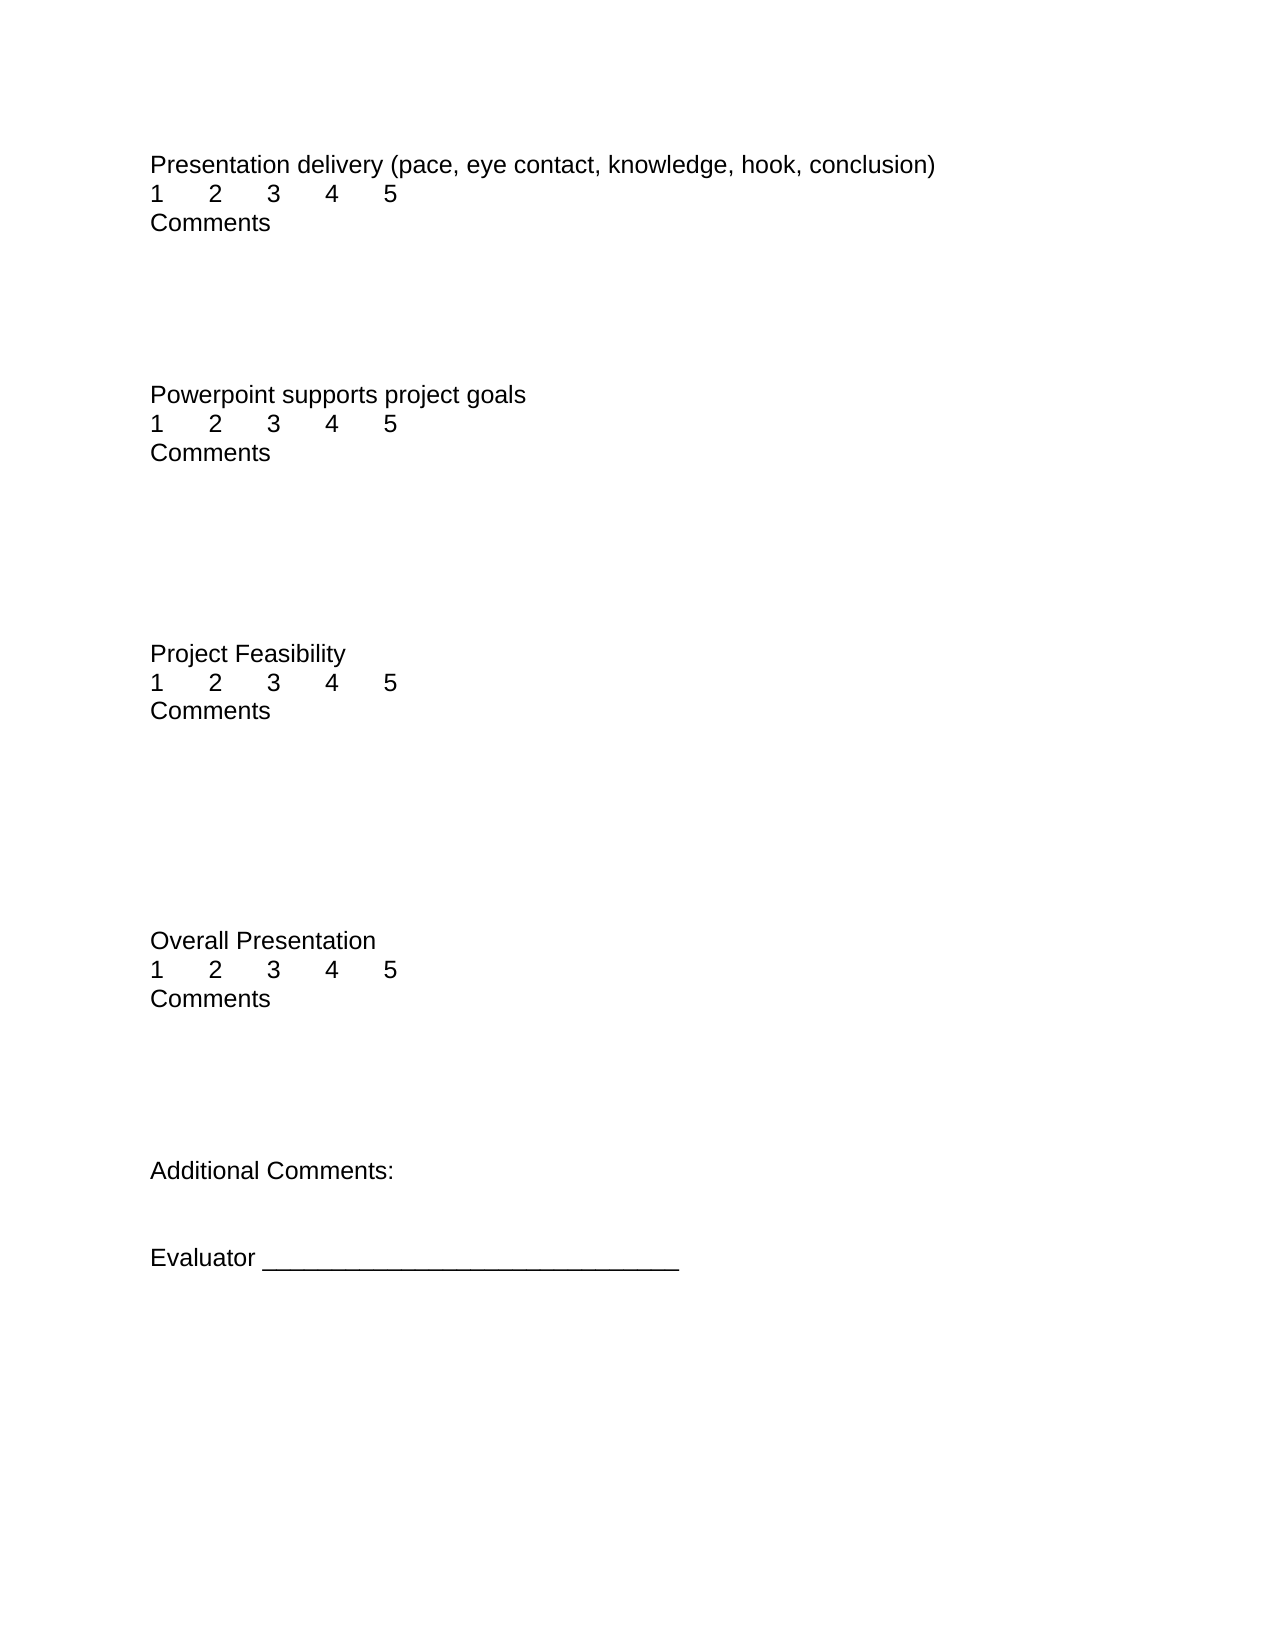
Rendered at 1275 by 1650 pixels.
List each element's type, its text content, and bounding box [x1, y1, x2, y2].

text Presentation delivery (pace, eye contact, knowledge, hook, conclusion) [150, 150, 1125, 179]
text 1 2 3 4 5 [150, 179, 1125, 207]
text Additional Comments: [150, 1156, 1125, 1185]
text Comments [150, 696, 1125, 725]
text 1 2 3 4 5 [150, 955, 1125, 984]
text Evaluator ______________________________ [150, 1242, 1125, 1271]
text Comments [150, 984, 1125, 1012]
text Powerpoint supports project goals [150, 380, 1125, 409]
text Project Feasibility [150, 639, 1125, 667]
text Overall Presentation [150, 926, 1125, 955]
text Comments [150, 437, 1125, 466]
text 1 2 3 4 5 [150, 667, 1125, 696]
text Comments [150, 207, 1125, 236]
text 1 2 3 4 5 [150, 409, 1125, 437]
